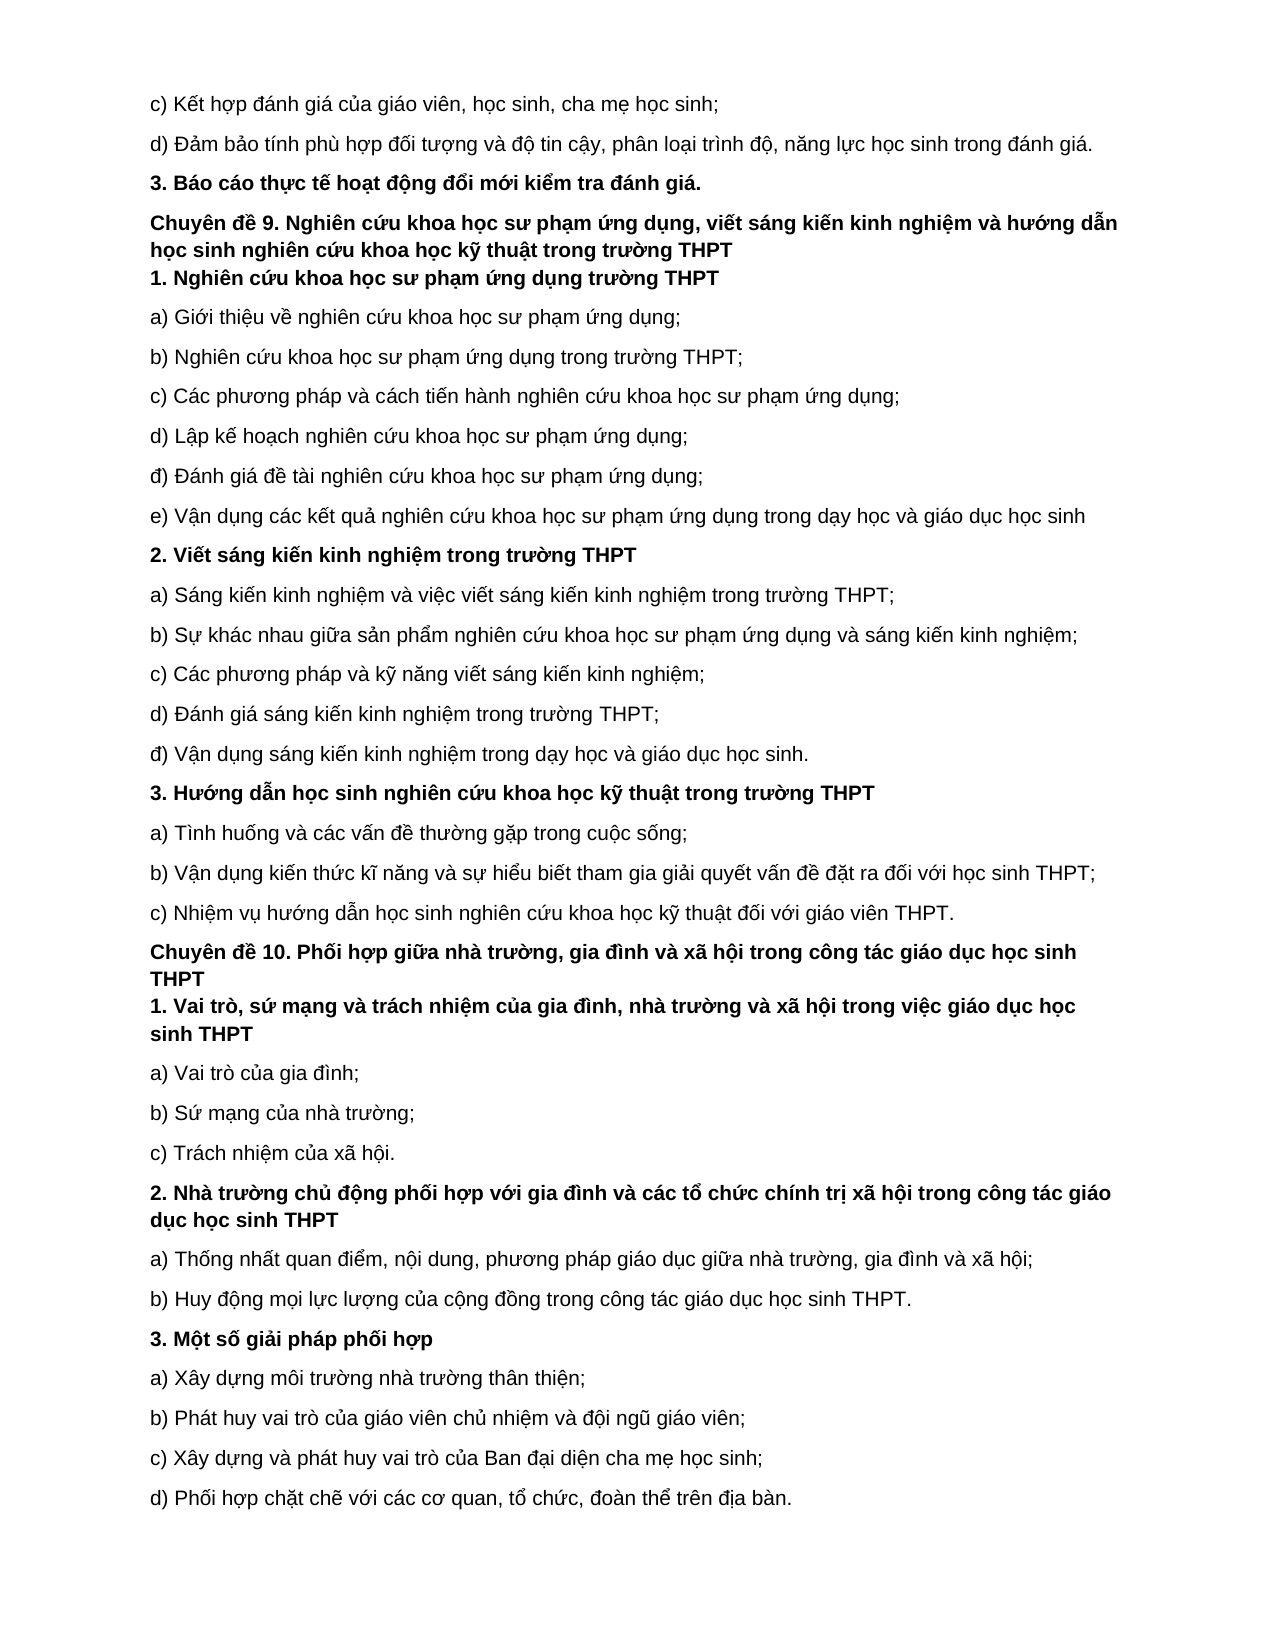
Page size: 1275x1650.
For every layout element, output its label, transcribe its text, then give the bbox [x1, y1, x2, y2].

text a) Vai trò của gia đình; [150, 1058, 1125, 1085]
text d) Đảm bảo tính phù hợp đối tượng và độ tin cậy, phân loại trình độ, năng lực học sinh trong đánh giá. [150, 128, 1125, 156]
text đ) Đánh giá đề tài nghiên cứu khoa học sư phạm ứng dụng; [150, 461, 1125, 488]
text 2. Nhà trường chủ động phối hợp với gia đình và các tổ chức chính trị xã hội trong công tác giáo dục học sinh THPT [150, 1177, 1125, 1231]
text 3. Báo cáo thực tế hoạt động đổi mới kiểm tra đánh giá. [150, 168, 1125, 195]
text d) Lập kế hoạch nghiên cứu khoa học sư phạm ứng dụng; [150, 421, 1125, 448]
text b) Vận dụng kiến thức kĩ năng và sự hiểu biết tham gia giải quyết vấn đề đặt ra đối với học sinh THPT; [150, 857, 1125, 884]
text a) Tình huống và các vấn đề thường gặp trong cuộc sống; [150, 818, 1125, 845]
text c) Xây dựng và phát huy vai trò của Ban đại diện cha mẹ học sinh; [150, 1442, 1125, 1469]
text đ) Vận dụng sáng kiến kinh nghiệm trong dạy học và giáo dục học sinh. [150, 738, 1125, 766]
text b) Huy động mọi lực lượng của cộng đồng trong công tác giáo dục học sinh THPT. [150, 1284, 1125, 1311]
text c) Kết hợp đánh giá của giáo viên, học sinh, cha mẹ học sinh; [150, 89, 1125, 116]
text 1. Vai trò, sứ mạng và trách nhiệm của gia đình, nhà trường và xã hội trong việc giáo dục học sinh THPT [150, 991, 1125, 1046]
text 3. Một số giải pháp phối hợp [150, 1323, 1125, 1351]
text 1. Nghiên cứu khoa học sư phạm ứng dụng trường THPT [150, 262, 1125, 289]
text a) Giới thiệu về nghiên cứu khoa học sư phạm ứng dụng; [150, 302, 1125, 329]
text b) Phát huy vai trò của giáo viên chủ nhiệm và đội ngũ giáo viên; [150, 1403, 1125, 1430]
text 3. Hướng dẫn học sinh nghiên cứu khoa học kỹ thuật trong trường THPT [150, 778, 1125, 805]
text c) Nhiệm vụ hướng dẫn học sinh nghiên cứu khoa học kỹ thuật đối với giáo viên THPT. [150, 897, 1125, 924]
text b) Sứ mạng của nhà trường; [150, 1098, 1125, 1125]
text d) Phối hợp chặt chẽ với các cơ quan, tổ chức, đoàn thể trên địa bàn. [150, 1482, 1125, 1509]
text c) Các phương pháp và kỹ năng viết sáng kiến kinh nghiệm; [150, 659, 1125, 686]
text c) Các phương pháp và cách tiến hành nghiên cứu khoa học sư phạm ứng dụng; [150, 381, 1125, 408]
text Chuyên đề 10. Phối hợp giữa nhà trường, gia đình và xã hội trong công tác giáo dục học sinh THPT [150, 937, 1125, 991]
text e) Vận dụng các kết quả nghiên cứu khoa học sư phạm ứng dụng trong dạy học và giáo dục học sinh [150, 500, 1125, 527]
text b) Sự khác nhau giữa sản phẩm nghiên cứu khoa học sư phạm ứng dụng và sáng kiến kinh nghiệm; [150, 619, 1125, 646]
text c) Trách nhiệm của xã hội. [150, 1137, 1125, 1164]
text a) Sáng kiến kinh nghiệm và việc viết sáng kiến kinh nghiệm trong trường THPT; [150, 579, 1125, 607]
text a) Xây dựng môi trường nhà trường thân thiện; [150, 1363, 1125, 1390]
text 2. Viết sáng kiến kinh nghiệm trong trường THPT [150, 540, 1125, 567]
text a) Thống nhất quan điểm, nội dung, phương pháp giáo dục giữa nhà trường, gia đình và xã hội; [150, 1244, 1125, 1271]
text d) Đánh giá sáng kiến kinh nghiệm trong trường THPT; [150, 699, 1125, 726]
text b) Nghiên cứu khoa học sư phạm ứng dụng trong trường THPT; [150, 341, 1125, 369]
text Chuyên đề 9. Nghiên cứu khoa học sư phạm ứng dụng, viết sáng kiến kinh nghiệm và hướng dẫn học sinh nghiên cứu khoa học kỹ thuật trong trường THPT [150, 208, 1125, 262]
